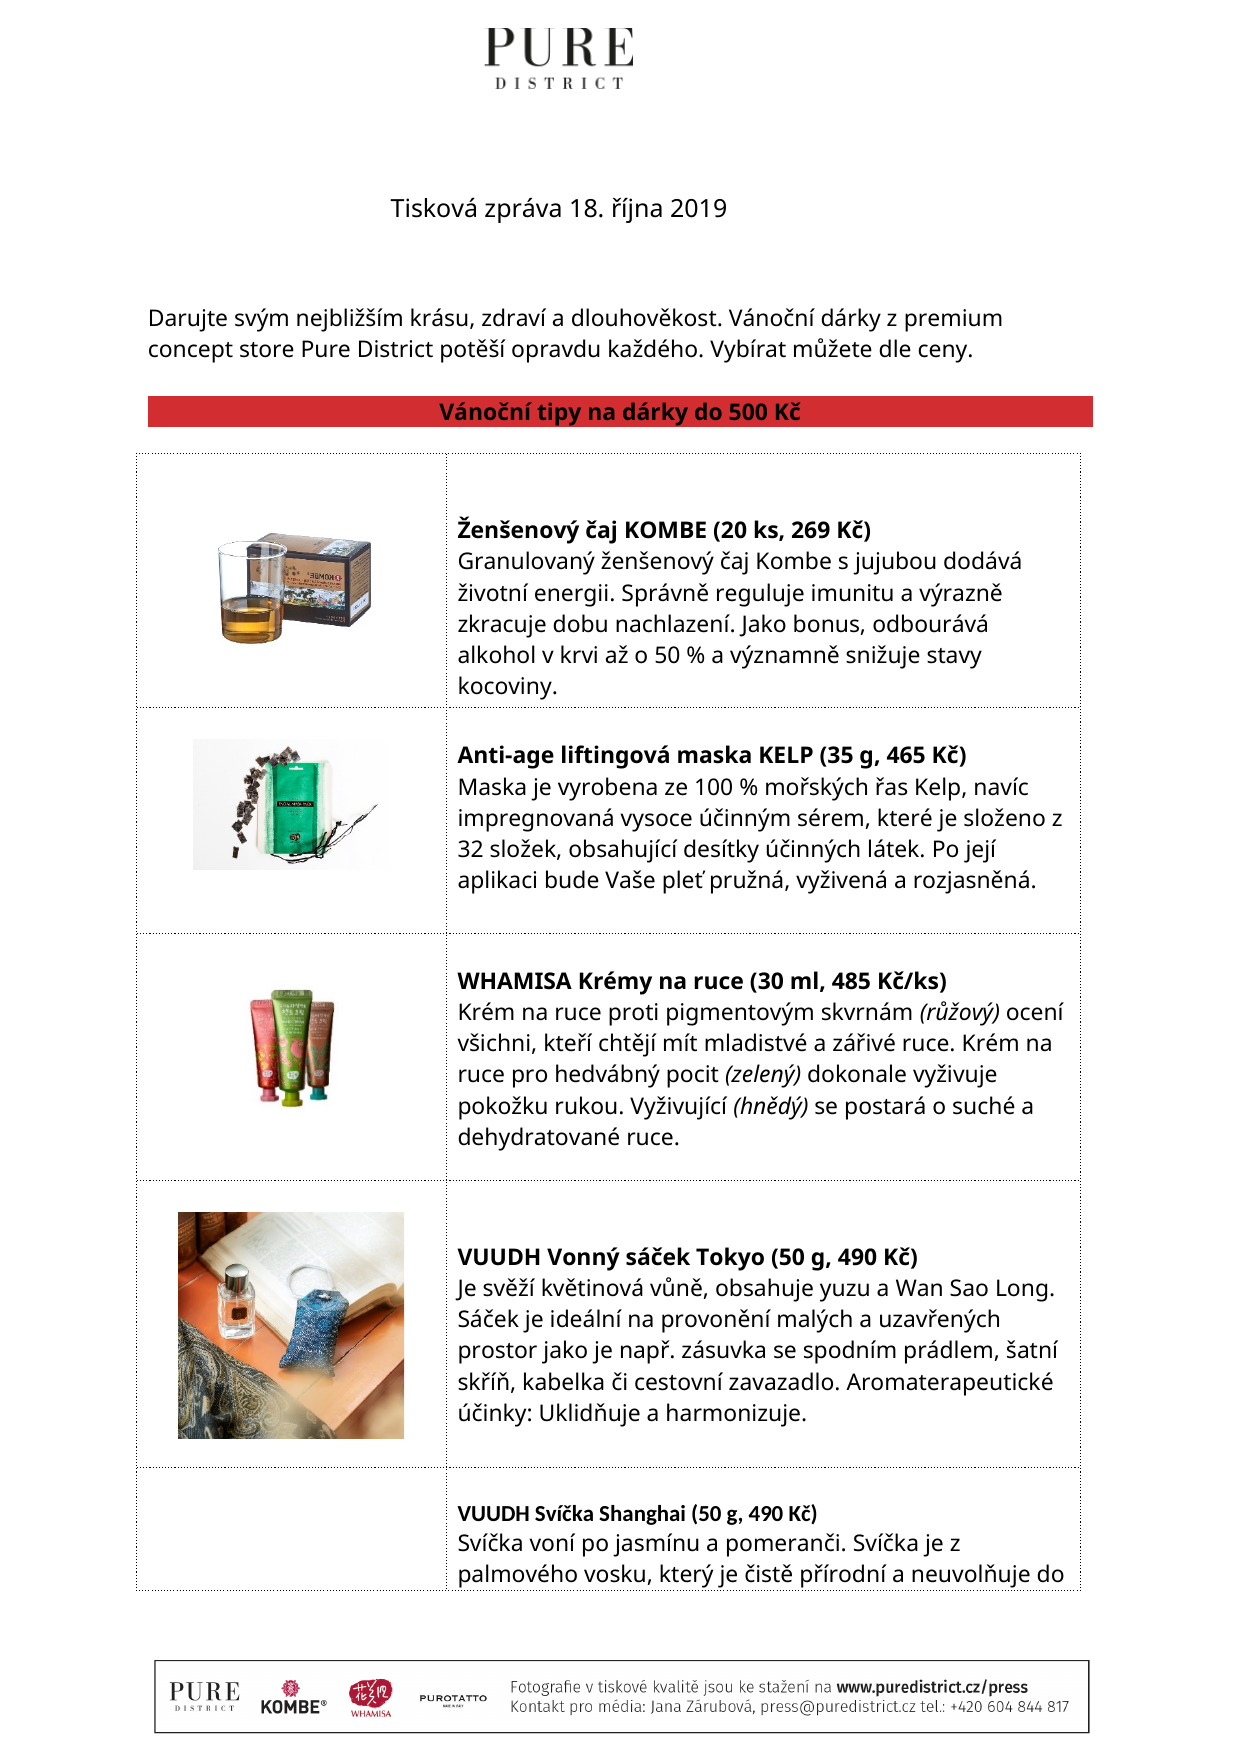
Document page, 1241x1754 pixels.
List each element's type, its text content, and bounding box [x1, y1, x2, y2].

table_cell [136, 707, 446, 932]
text Vánoční tipy na dárky do 500 Kč [148, 396, 1093, 427]
table_header [136, 453, 446, 707]
text Darujte svým nejbližším krásu, zdraví a dlouhověkost. Vánoční dárky z premium concept store Pure District potěší opravdu každého. Vybírat můžete dle ceny. [148, 302, 1093, 364]
table_cell [136, 1180, 446, 1467]
table_cell [136, 933, 446, 1180]
picture [178, 1212, 405, 1439]
picture [219, 964, 364, 1123]
picture [193, 739, 390, 870]
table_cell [446, 1467, 1080, 1589]
table_cell Anti-age liftingová maska KELP (35 g, 465 Kč) Maska je vyrobena ze 100 % mořských řas Kelp, navíc impregnovaná vysoce účinným sérem, které je složeno z 32 složek, obsahující desítky účinných látek. Po její aplikaci bude Vaše pleť pružná, vyživená a rozjasněná. [446, 707, 1080, 932]
picture [162, 485, 420, 676]
table_cell [136, 1467, 446, 1589]
table_cell WHAMISA Krémy na ruce (30 ml, 485 Kč/ks) Krém na ruce proti pigmentovým skvrnám (růžový) ocení všichni, kteří chtějí mít mladistvé a zářivé ruce. Krém na ruce pro hedvábný pocit (zelený) dokonale vyživuje pokožku rukou. Vyživující (hnědý) se postará o suché a dehydratované ruce. [446, 933, 1080, 1180]
picture [147, 1654, 1093, 1737]
picture [484, 28, 633, 89]
table_cell VUUDH Vonný sáček Tokyo (50 g, 490 Kč) Je svěží květinová vůně, obsahuje yuzu a Wan Sao Long. Sáček je ideální na provonění malých a uzavřených prostor jako je např. zásuvka se spodním prádlem, šatní skříň, kabelka či cestovní zavazadlo. Aromaterapeutické účinky: Uklidňuje a harmonizuje. [446, 1180, 1080, 1467]
table_header Ženšenový čaj KOMBE (20 ks, 269 Kč) Granulovaný ženšenový čaj Kombe s jujubou dodává životní energii. Správně reguluje imunitu a výrazně zkracuje dobu nachlazení. Jako bonus, odbourává alkohol v krvi až o 50 % a významně snižuje stavy kocoviny. [446, 453, 1080, 707]
